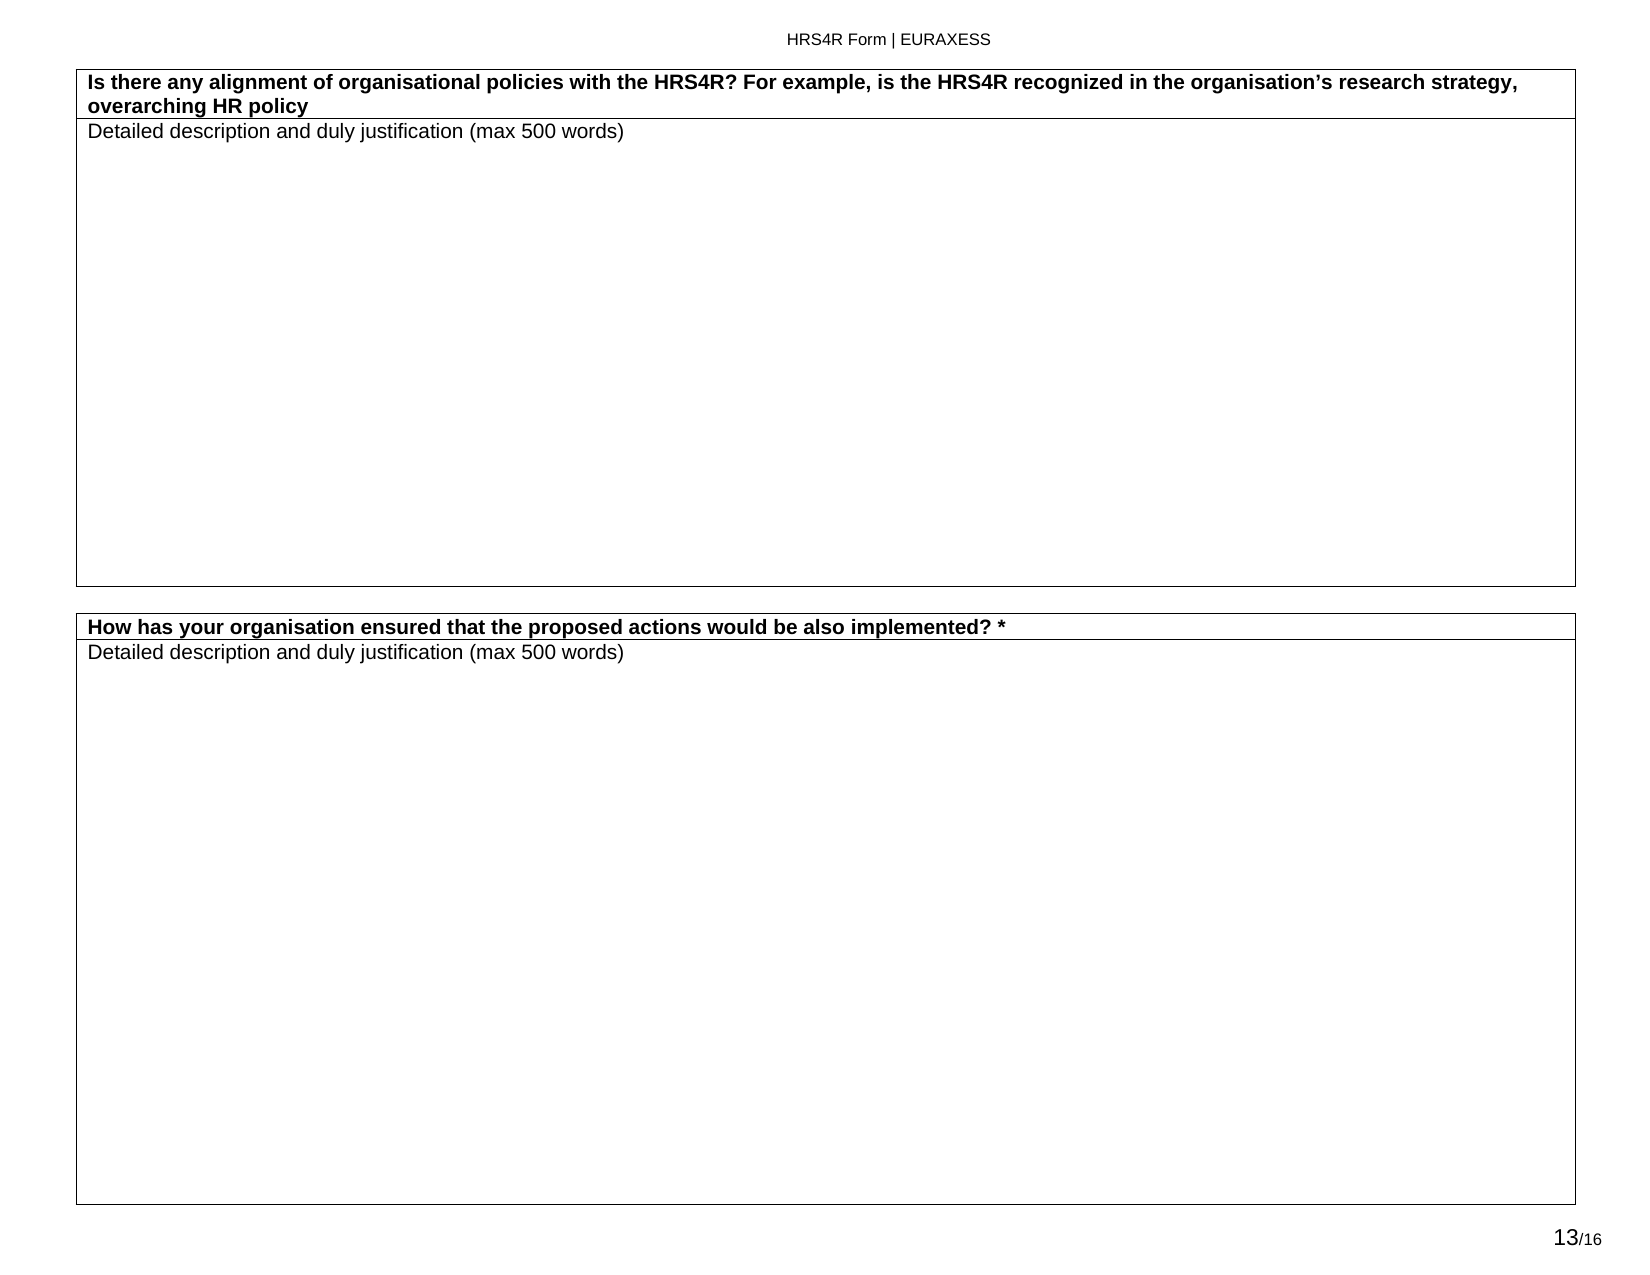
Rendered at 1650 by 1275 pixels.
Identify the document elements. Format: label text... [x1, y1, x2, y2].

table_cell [77, 640, 1575, 1203]
table_cell Detailed description and duly justification (max 500 words) [77, 119, 1575, 586]
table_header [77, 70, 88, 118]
table_header Is there any alignment of organisational policies with the HRS4R? For example, is the HRS4R recognized in the organisation’s research strategy, overarching HR policy [308, 70, 1575, 118]
table_header How has your organisation ensured that the proposed actions would be also implemented? * [77, 614, 1575, 638]
